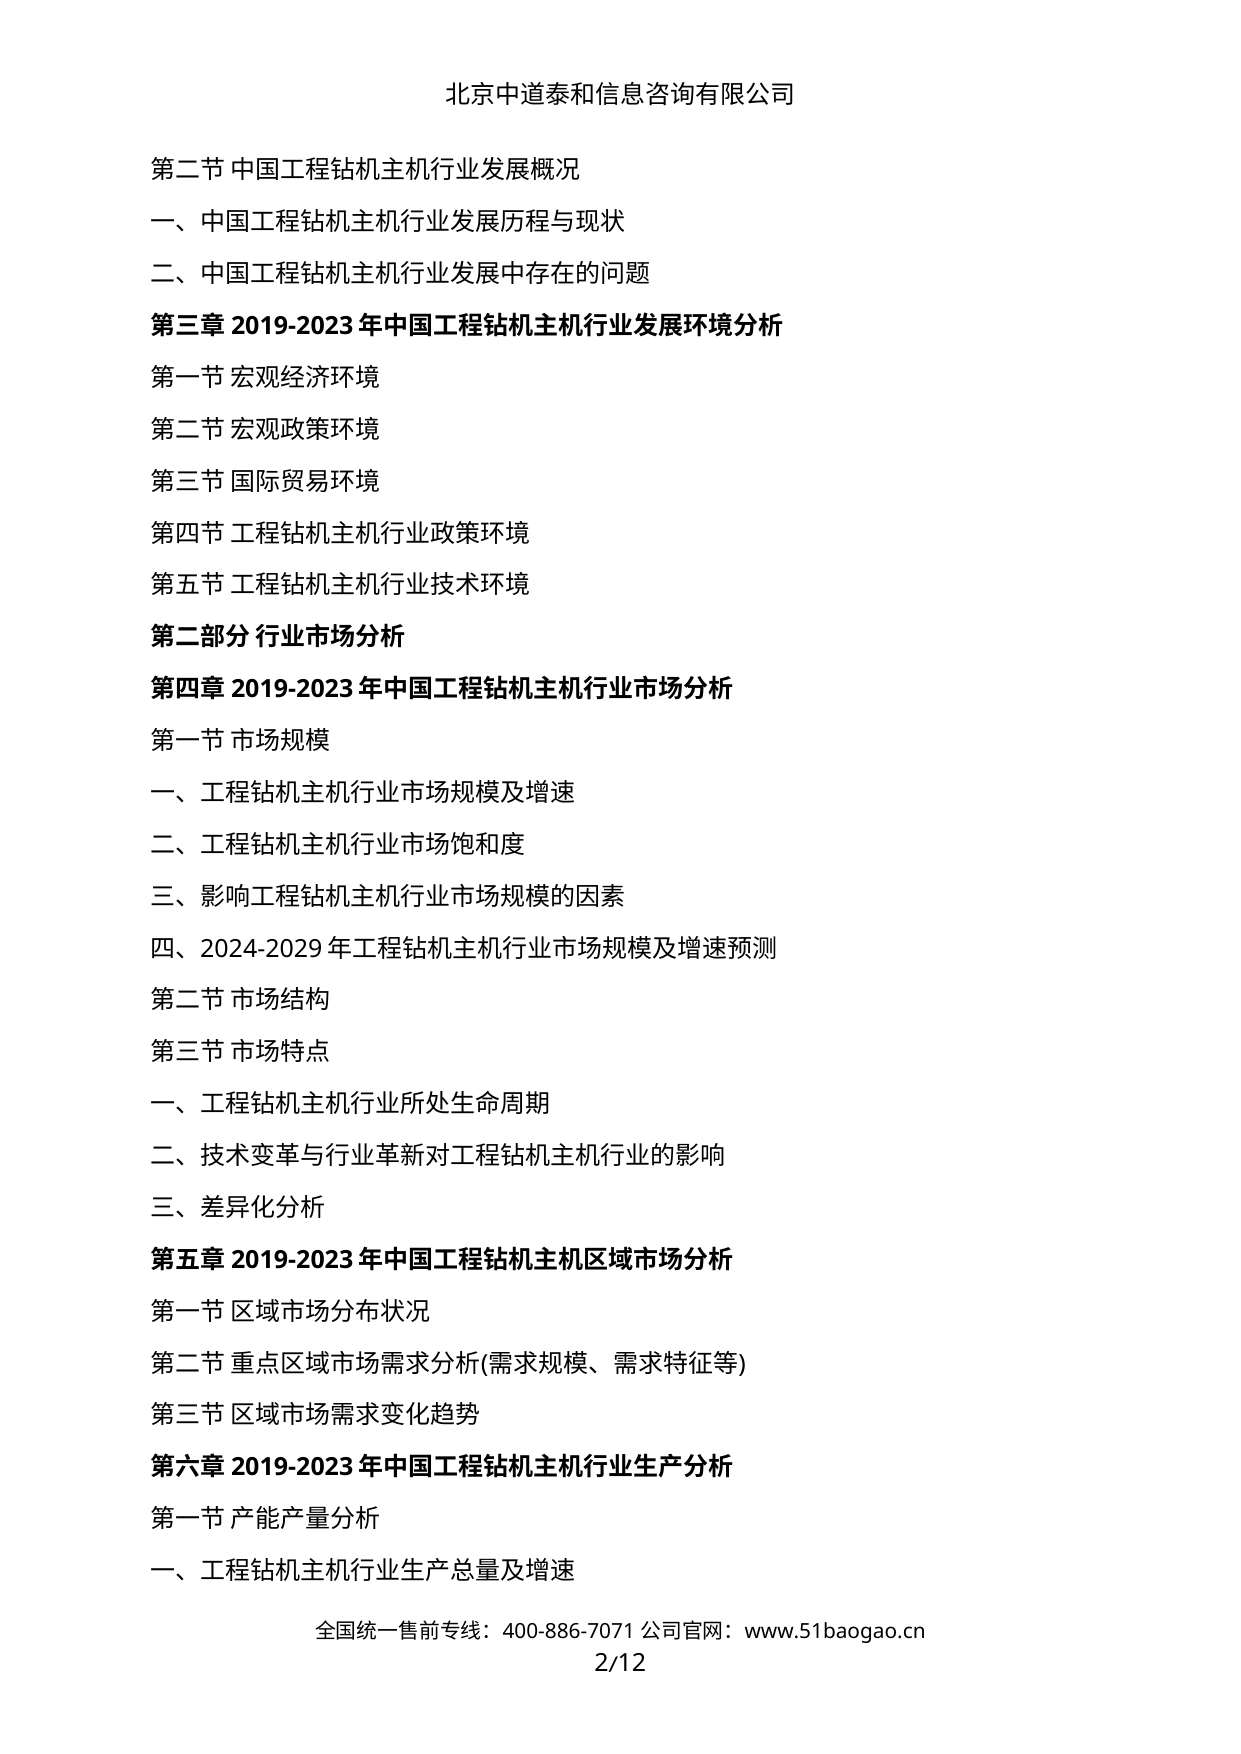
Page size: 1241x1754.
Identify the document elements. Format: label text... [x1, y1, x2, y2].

text 第三节 市场特点 [150, 1032, 1090, 1068]
text 第四节 工程钻机主机行业政策环境 [150, 513, 1090, 549]
text 一、工程钻机主机行业市场规模及增速 [150, 772, 1090, 809]
text 一、工程钻机主机行业所处生命周期 [150, 1084, 1090, 1120]
text 第五章 2019-2023年中国工程钻机主机区域市场分析 [150, 1239, 1090, 1276]
text 三、影响工程钻机主机行业市场规模的因素 [150, 876, 1090, 912]
text 四、2024-2029年工程钻机主机行业市场规模及增速预测 [150, 928, 1090, 964]
text 第二节 宏观政策环境 [150, 409, 1090, 446]
text 第一节 市场规模 [150, 721, 1090, 757]
text 二、中国工程钻机主机行业发展中存在的问题 [150, 254, 1090, 290]
text 第一节 区域市场分布状况 [150, 1291, 1090, 1327]
text 第三章 2019-2023年中国工程钻机主机行业发展环境分析 [150, 306, 1090, 342]
text 一、工程钻机主机行业生产总量及增速 [150, 1551, 1090, 1587]
text 第一节 宏观经济环境 [150, 357, 1090, 394]
text 第二部分 行业市场分析 [150, 617, 1090, 653]
text 第三节 区域市场需求变化趋势 [150, 1395, 1090, 1431]
text 第二节 市场结构 [150, 980, 1090, 1016]
text 第二节 重点区域市场需求分析(需求规模、需求特征等) [150, 1343, 1090, 1379]
text 三、差异化分析 [150, 1187, 1090, 1224]
text 第三节 国际贸易环境 [150, 461, 1090, 497]
text 第二节 中国工程钻机主机行业发展概况 [150, 150, 1090, 186]
text 第六章 2019-2023年中国工程钻机主机行业生产分析 [150, 1447, 1090, 1483]
text 一、中国工程钻机主机行业发展历程与现状 [150, 202, 1090, 238]
text 第四章 2019-2023年中国工程钻机主机行业市场分析 [150, 669, 1090, 705]
text 第一节 产能产量分析 [150, 1499, 1090, 1535]
text 二、技术变革与行业革新对工程钻机主机行业的影响 [150, 1136, 1090, 1172]
text 二、工程钻机主机行业市场饱和度 [150, 824, 1090, 861]
text 第五节 工程钻机主机行业技术环境 [150, 565, 1090, 601]
